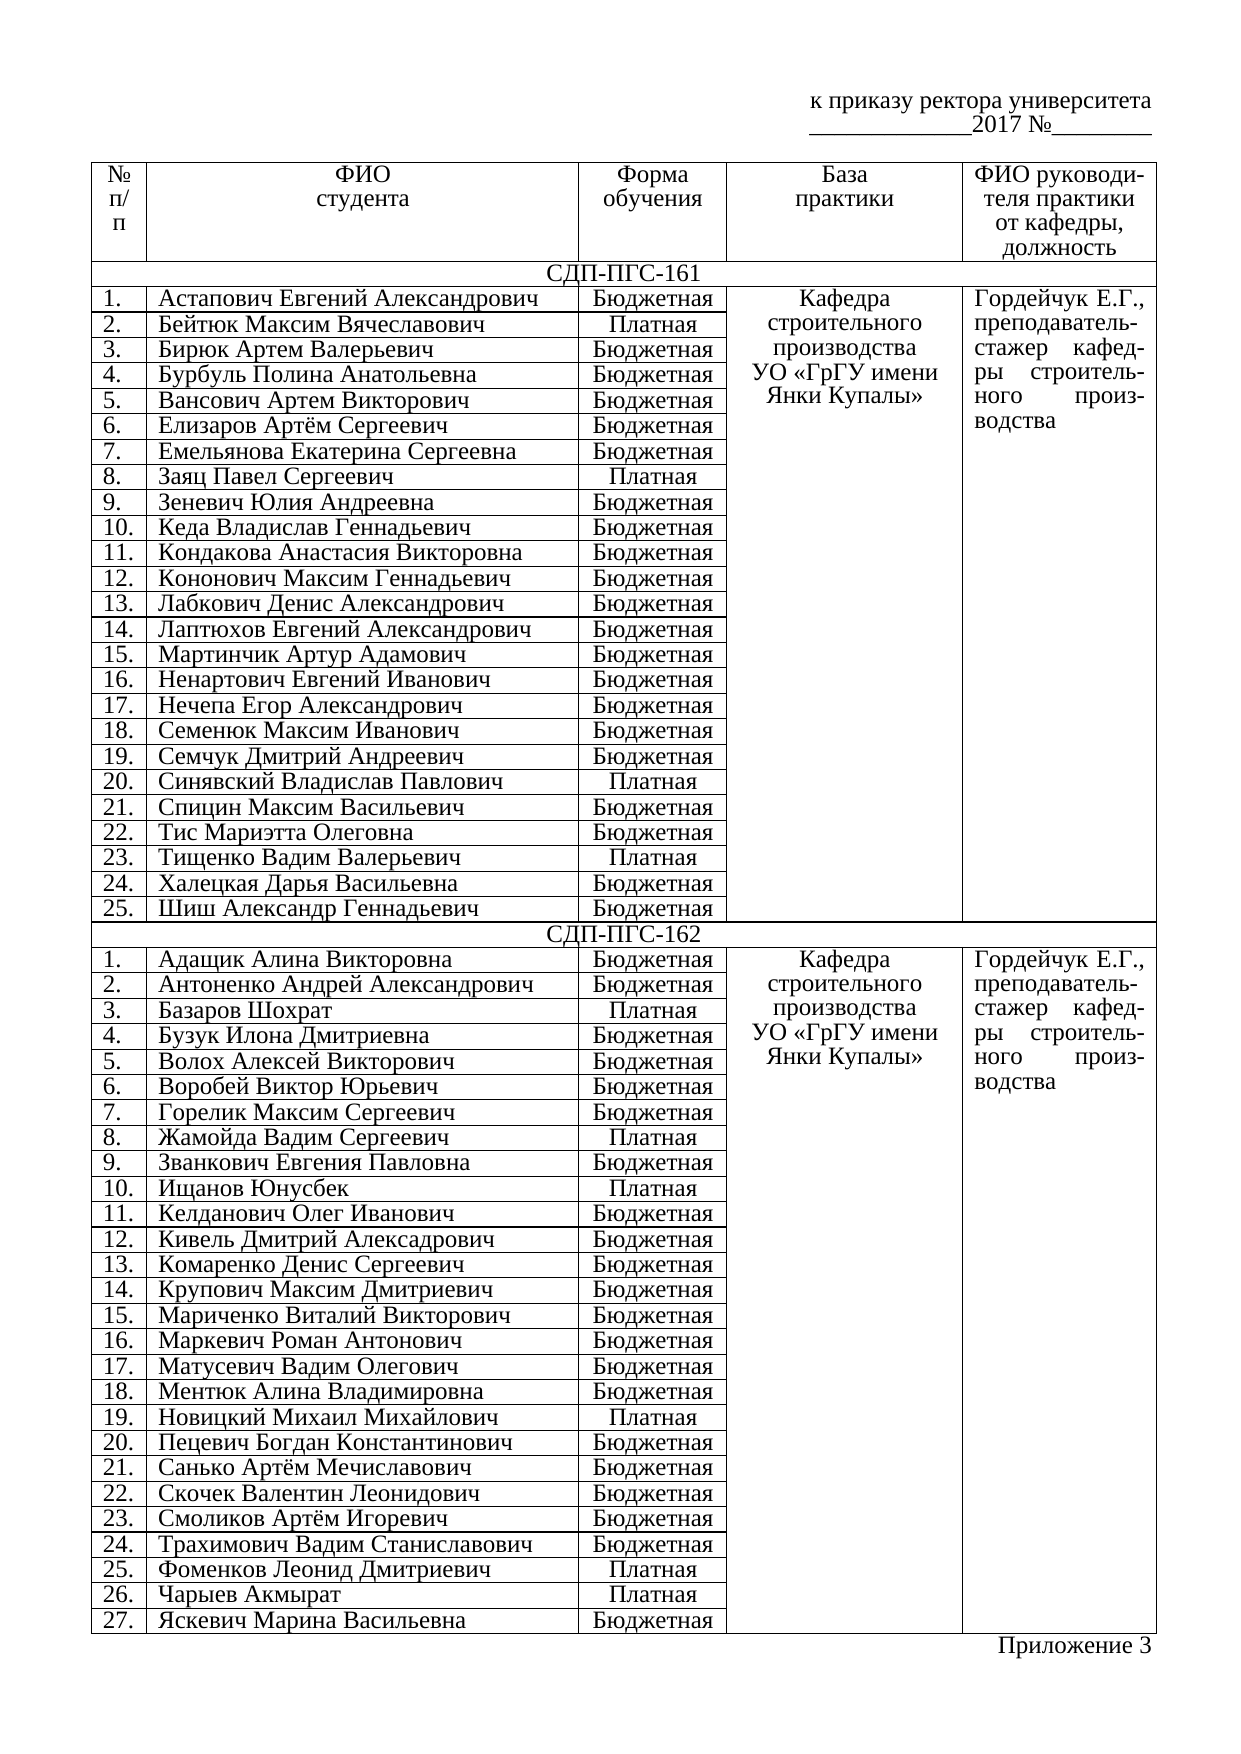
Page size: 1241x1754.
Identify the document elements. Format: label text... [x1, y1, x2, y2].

table_cell Новицкий Михаил Михайлович [147, 1405, 578, 1430]
table_cell Бюджетная [579, 1278, 726, 1303]
table_cell Бюджетная [579, 948, 726, 972]
table_cell Платная [579, 1177, 726, 1201]
table_cell [92, 1050, 146, 1074]
table_cell Халецкая Дарья Васильевна [147, 872, 578, 896]
table_cell Яскевич Марина Васильевна [147, 1609, 578, 1633]
table_cell [92, 1278, 146, 1303]
table_cell [92, 618, 146, 642]
table_cell Бюджетная [579, 1100, 726, 1125]
table_cell Смоликов Артём Игоревич [147, 1507, 578, 1531]
table_cell Бирюк Артем Валерьевич [147, 338, 578, 362]
table_cell Платная [579, 465, 726, 489]
table_cell Мартинчик Артур Адамович [147, 643, 578, 667]
table_cell Платная [579, 999, 726, 1023]
table_cell [92, 541, 146, 566]
table_cell Бюджетная [579, 1482, 726, 1506]
table_cell Платная [579, 770, 726, 794]
table_cell Бюджетная [579, 821, 726, 845]
table_cell Келданович Олег Иванович [147, 1202, 578, 1226]
table_cell [92, 1380, 146, 1404]
table_cell [92, 1507, 146, 1531]
table_cell СДП-ПГС-162 [92, 923, 1156, 947]
table_cell [92, 1558, 146, 1582]
table_cell Платная [579, 846, 726, 871]
table_cell Бюджетная [579, 1151, 726, 1176]
table_cell Жамойда Вадим Сергеевич [147, 1126, 578, 1150]
table_cell Зеневич Юлия Андреевна [147, 490, 578, 515]
table_cell [92, 1431, 146, 1455]
table_cell Бюджетная [579, 1202, 726, 1226]
table_header ФИО руководи-теля практики от кафедры, должность [963, 163, 1156, 261]
table_cell Санько Артём Мечиславович [147, 1456, 578, 1481]
table_cell Бейтюк Максим Вячеславович [147, 313, 578, 337]
table_cell Бюджетная [579, 567, 726, 591]
table_cell [92, 999, 146, 1023]
table_cell [92, 440, 146, 464]
table_cell [92, 1329, 146, 1353]
table_cell [92, 1177, 146, 1201]
table_cell Бюджетная [579, 490, 726, 515]
table_cell Воробей Виктор Юрьевич [147, 1075, 578, 1099]
text к приказу ректора университета [148, 89, 1152, 113]
table_cell Крупович Максим Дмитриевич [147, 1278, 578, 1303]
table_cell [92, 1609, 146, 1633]
table_cell Адащик Алина Викторовна [147, 948, 578, 972]
table_cell [92, 287, 146, 311]
table_cell [92, 1075, 146, 1099]
table_cell [92, 1405, 146, 1430]
table_cell 25. [92, 897, 146, 921]
table_cell Лабкович Денис Александрович [147, 592, 578, 616]
table_cell [92, 643, 146, 667]
table_cell Бюджетная [579, 1253, 726, 1277]
table_cell 18. [92, 719, 146, 743]
table_cell Бюджетная [579, 1329, 726, 1353]
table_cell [727, 948, 962, 1633]
table_cell Платная [579, 1126, 726, 1150]
table_cell [92, 313, 146, 337]
table_cell [92, 465, 146, 489]
table_cell [92, 1355, 146, 1379]
table_cell Бюджетная [579, 643, 726, 667]
table_cell Горелик Максим Сергеевич [147, 1100, 578, 1125]
table_cell 19. [92, 745, 146, 769]
table_cell [92, 1228, 146, 1252]
table_cell Трахимович Вадим Станиславович [147, 1533, 578, 1557]
table_cell Бюджетная [579, 541, 726, 566]
table_cell 21. [92, 795, 146, 820]
table_cell Платная [579, 1583, 726, 1608]
table_cell Ненартович Евгений Иванович [147, 668, 578, 693]
table_cell Комаренко Денис Сергеевич [147, 1253, 578, 1277]
table_cell Кивель Дмитрий Алексадрович [147, 1228, 578, 1252]
table_cell Кафедра строительного производства УО «ГрГУ имени Янки Купалы» [727, 287, 962, 921]
table_cell Бюджетная [579, 1355, 726, 1379]
table_cell 16. [92, 668, 146, 693]
table_cell Бюджетная [579, 745, 726, 769]
table_cell 22. [92, 821, 146, 845]
table_cell Семенюк Максим Иванович [147, 719, 578, 743]
table_header Форма обучения [579, 163, 726, 261]
table_cell Чарыев Акмырат [147, 1583, 578, 1608]
table_cell Гордейчук Е.Г., преподаватель-стажер кафед-ры строитель-ного произ-водства [963, 287, 1156, 921]
table_cell Бюджетная [579, 795, 726, 820]
table_cell [92, 1482, 146, 1506]
table_cell [92, 948, 146, 972]
table_cell Ищанов Юнусбек [147, 1177, 578, 1201]
table_cell [92, 1126, 146, 1150]
table_cell 23. [92, 846, 146, 871]
table_cell Базаров Шохрат [147, 999, 578, 1023]
table_cell 20. [92, 770, 146, 794]
table_cell [92, 567, 146, 591]
table_cell [92, 1304, 146, 1328]
table_cell Бюджетная [579, 618, 726, 642]
table_cell Емельянова Екатерина Сергеевна [147, 440, 578, 464]
table_cell Лаптюхов Евгений Александрович [147, 618, 578, 642]
text _____________2017 №________ [148, 113, 1152, 137]
table_cell Матусевич Вадим Олегович [147, 1355, 578, 1379]
table_cell Платная [579, 313, 726, 337]
table_cell [92, 1202, 146, 1226]
table_cell Бюджетная [579, 872, 726, 896]
text Приложение 3 [148, 1634, 1152, 1658]
table_cell Платная [579, 1405, 726, 1430]
table_cell Бюджетная [579, 1024, 726, 1048]
table_cell Гордейчук Е.Г., преподаватель-стажер кафед-ры строитель-ного произ-водства [963, 948, 1156, 1633]
table_cell Кононович Максим Геннадьевич [147, 567, 578, 591]
table_cell Маркевич Роман Антонович [147, 1329, 578, 1353]
table_cell Ментюк Алина Владимировна [147, 1380, 578, 1404]
table_cell Вансович Артем Викторович [147, 389, 578, 413]
table_cell Платная [579, 1558, 726, 1582]
table_cell Кондакова Анастасия Викторовна [147, 541, 578, 566]
table_cell Волох Алексей Викторович [147, 1050, 578, 1074]
table_cell Скочек Валентин Леонидович [147, 1482, 578, 1506]
table_cell [92, 414, 146, 438]
table_cell [92, 1151, 146, 1176]
table_cell Бюджетная [579, 1075, 726, 1099]
table_cell Мариченко Виталий Викторович [147, 1304, 578, 1328]
table_cell [92, 389, 146, 413]
table_cell [92, 1456, 146, 1481]
table_cell [92, 592, 146, 616]
table_cell СДП-ПГС-161 [92, 262, 1156, 286]
table_cell Бюджетная [579, 1609, 726, 1633]
table_cell Заяц Павел Сергеевич [147, 465, 578, 489]
table_cell Бузук Илона Дмитриевна [147, 1024, 578, 1048]
table_cell Бюджетная [579, 1304, 726, 1328]
table_cell [92, 338, 146, 362]
table_cell [92, 1253, 146, 1277]
table_cell Фоменков Леонид Дмитриевич [147, 1558, 578, 1582]
table_cell Шиш Александр Геннадьевич [147, 897, 578, 921]
table_cell Бюджетная [579, 516, 726, 540]
table_cell [92, 363, 146, 388]
table_cell Бюджетная [579, 1456, 726, 1481]
table_cell Бюджетная [579, 592, 726, 616]
table_cell Астапович Евгений Александрович [147, 287, 578, 311]
table_cell Пецевич Богдан Константинович [147, 1431, 578, 1455]
table_cell Бюджетная [579, 1507, 726, 1531]
table_cell Спицин Максим Васильевич [147, 795, 578, 820]
table_cell Бюджетная [579, 389, 726, 413]
table_cell Бюджетная [579, 414, 726, 438]
table_cell Тищенко Вадим Валерьевич [147, 846, 578, 871]
table_cell Бурбуль Полина Анатольевна [147, 363, 578, 388]
table_cell Бюджетная [579, 363, 726, 388]
table_cell [92, 1533, 146, 1557]
table_cell Бюджетная [579, 668, 726, 693]
table_cell [92, 973, 146, 998]
table_cell Бюджетная [579, 1380, 726, 1404]
table_cell Бюджетная [579, 440, 726, 464]
table_header ФИО студента [147, 163, 578, 261]
table_cell [92, 1583, 146, 1608]
table_cell Кеда Владислав Геннадьевич [147, 516, 578, 540]
table_cell Бюджетная [579, 694, 726, 718]
table_cell Антоненко Андрей Александрович [147, 973, 578, 998]
table_cell [92, 490, 146, 515]
table_cell 24. [92, 872, 146, 896]
table_cell [92, 1100, 146, 1125]
table_cell 17. [92, 694, 146, 718]
table_cell Бюджетная [579, 1050, 726, 1074]
table_cell Семчук Дмитрий Андреевич [147, 745, 578, 769]
table_cell Нечепа Егор Александрович [147, 694, 578, 718]
table_header База практики [727, 163, 962, 261]
table_cell Бюджетная [579, 287, 726, 311]
table_cell Бюджетная [579, 1533, 726, 1557]
table_cell Бюджетная [579, 338, 726, 362]
table_cell Бюджетная [579, 719, 726, 743]
table_cell [92, 516, 146, 540]
table_cell Синявский Владислав Павлович [147, 770, 578, 794]
table_cell Елизаров Артём Сергеевич [147, 414, 578, 438]
table_cell Бюджетная [579, 1228, 726, 1252]
table_cell Званкович Евгения Павловна [147, 1151, 578, 1176]
table_cell Бюджетная [579, 1431, 726, 1455]
table_cell Бюджетная [579, 897, 726, 921]
table_header № п/п [92, 163, 146, 261]
table_cell [92, 1024, 146, 1048]
table_cell Бюджетная [579, 973, 726, 998]
table_cell Тис Мариэтта Олеговна [147, 821, 578, 845]
